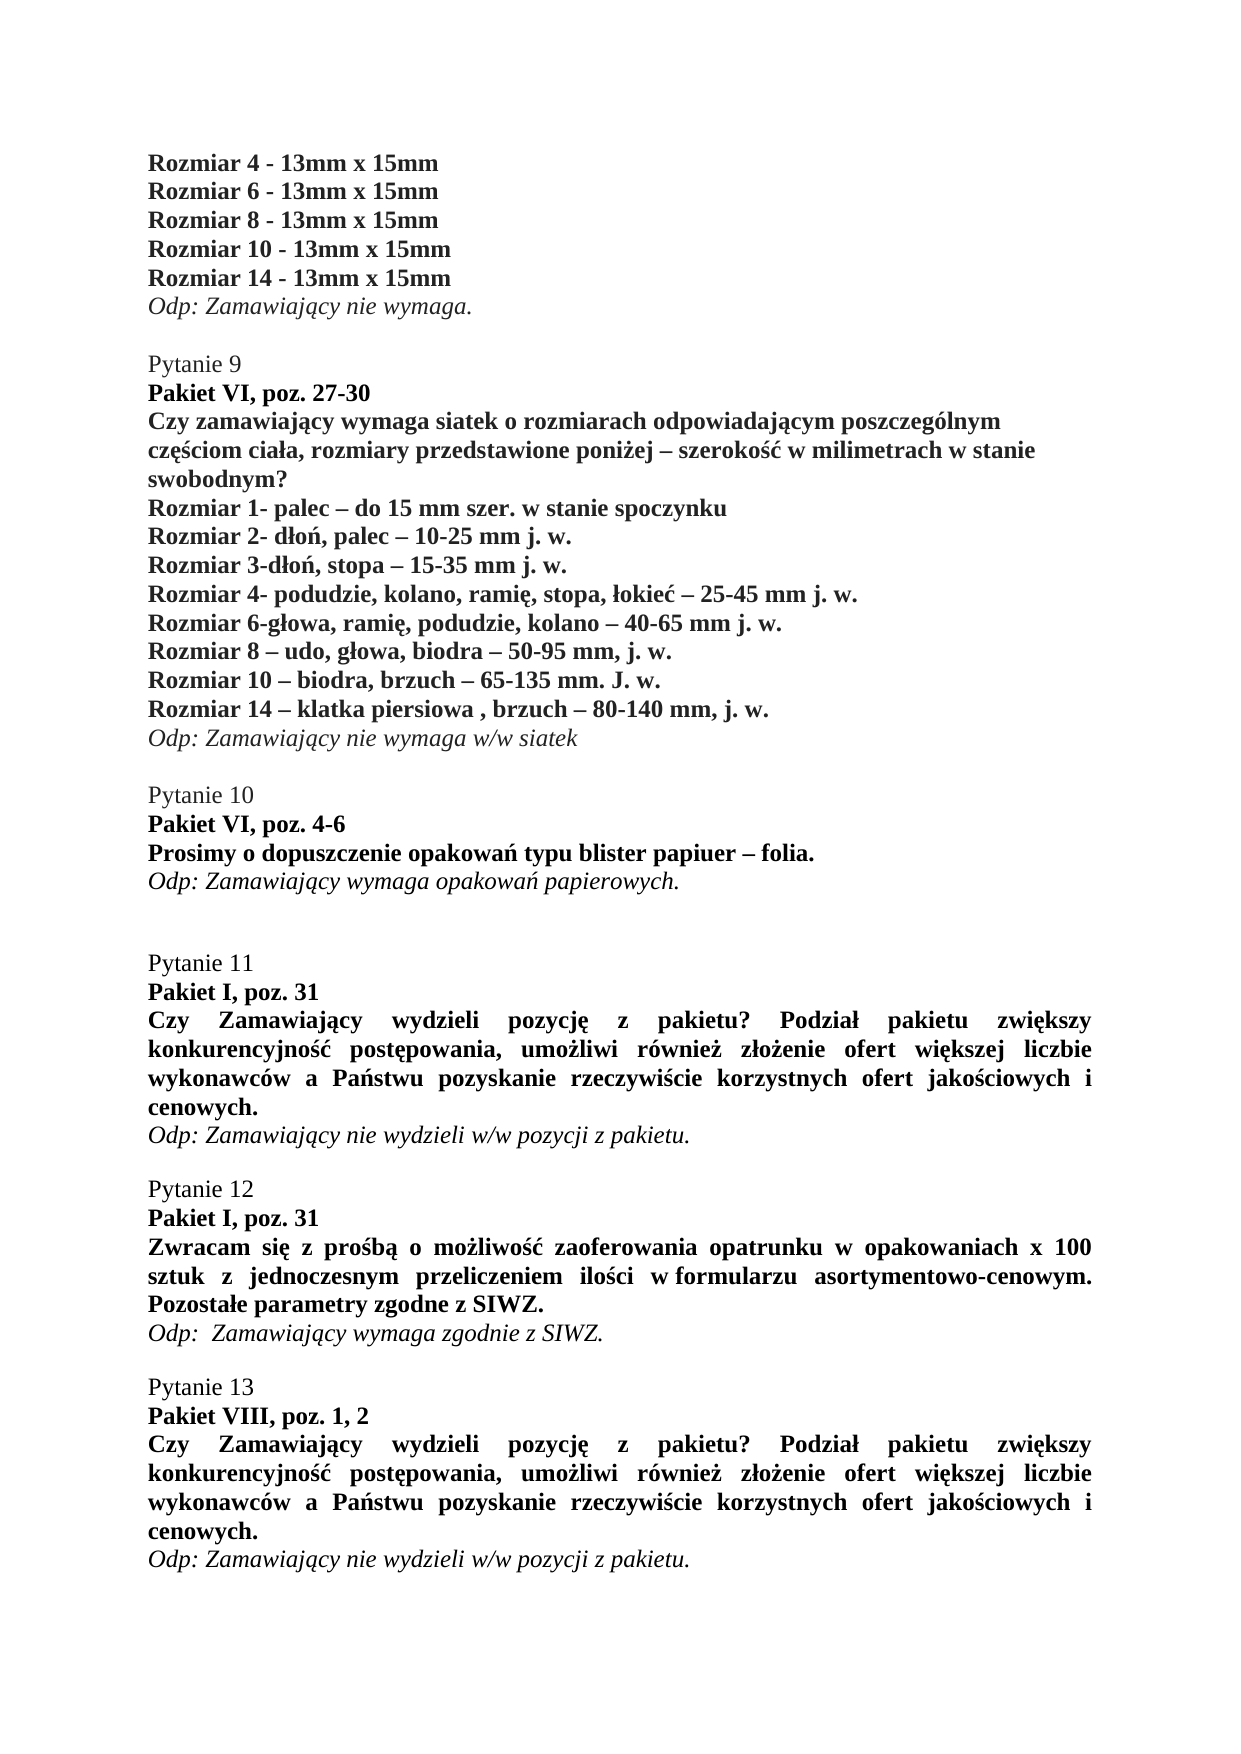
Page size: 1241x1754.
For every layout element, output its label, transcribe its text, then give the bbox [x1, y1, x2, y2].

text Rozmiar 14 – klatka piersiowa , brzuch – 80-140 mm, j. w. [148, 694, 1093, 723]
text Rozmiar 14 - 13mm x 15mm [148, 263, 1093, 291]
text Rozmiar 10 – biodra, brzuch – 65-135 mm. J. w. [148, 665, 1093, 694]
text Czy zamawiający wymaga siatek o rozmiarach odpowiadającym poszczególnym częściom ciała, rozmiary przedstawione poniżej – szerokość w milimetrach w stanie swobodnym? [148, 406, 1093, 493]
text Rozmiar 8 - 13mm x 15mm [148, 205, 1093, 234]
text Pytanie 11 [148, 948, 1093, 977]
text Odp: Zamawiający nie wymaga. [148, 291, 1093, 320]
text Odp: Zamawiający wymaga zgodnie z SIWZ. [148, 1318, 1093, 1347]
text Pakiet I, poz. 31 [148, 1203, 1093, 1232]
text Pakiet VIII, poz. 1, 2 [148, 1401, 1093, 1429]
text Rozmiar 3-dłoń, stopa – 15-35 mm j. w. [148, 550, 1093, 579]
text Odp: Zamawiający nie wydzieli w/w pozycji z pakietu. [148, 1121, 1093, 1149]
text Rozmiar 4 - 13mm x 15mm [148, 148, 1093, 176]
text Prosimy o dopuszczenie opakowań typu blister papiuer – folia. [148, 838, 1093, 866]
text Pytanie 13 [148, 1372, 1093, 1401]
text Rozmiar 4- podudzie, kolano, ramię, stopa, łokieć – 25-45 mm j. w. [148, 579, 1093, 608]
text Zwracam się z prośbą o możliwość zaoferowania opatrunku w opakowaniach x 100 sztuk z jednoczesnym przeliczeniem ilości w formularzu asortymentowo-cenowym. Pozostałe parametry zgodne z SIWZ. [148, 1232, 1093, 1318]
text Rozmiar 6-głowa, ramię, podudzie, kolano – 40-65 mm j. w. [148, 608, 1093, 636]
text Rozmiar 8 – udo, głowa, biodra – 50-95 mm, j. w. [148, 636, 1093, 665]
text Odp: Zamawiający nie wydzieli w/w pozycji z pakietu. [148, 1544, 1093, 1573]
text Rozmiar 6 - 13mm x 15mm [148, 176, 1093, 205]
text Rozmiar 10 - 13mm x 15mm [148, 234, 1093, 263]
text Pakiet VI, poz. 4-6 [148, 809, 1093, 838]
text Odp: Zamawiający wymaga opakowań papierowych. [148, 866, 1093, 895]
text Pytanie 12 [148, 1174, 1093, 1203]
text Rozmiar 2- dłoń, palec – 10-25 mm j. w. [148, 521, 1093, 550]
text Odp: Zamawiający nie wymaga w/w siatek [148, 723, 1093, 751]
text Czy Zamawiający wydzieli pozycję z pakietu? Podział pakietu zwiększy konkurencyjność postępowania, umożliwi również złożenie ofert większej liczbie wykonawców a Państwu pozyskanie rzeczywiście korzystnych ofert jakościowych i cenowych. [148, 1006, 1093, 1121]
text Pakiet VI, poz. 27-30 [148, 378, 1093, 406]
text Pytanie 9 [148, 349, 1093, 378]
text Czy Zamawiający wydzieli pozycję z pakietu? Podział pakietu zwiększy konkurencyjność postępowania, umożliwi również złożenie ofert większej liczbie wykonawców a Państwu pozyskanie rzeczywiście korzystnych ofert jakościowych i cenowych. [148, 1429, 1093, 1544]
text Rozmiar 1- palec – do 15 mm szer. w stanie spoczynku [148, 493, 1093, 521]
text Pakiet I, poz. 31 [148, 977, 1093, 1006]
text Pytanie 10 [148, 780, 1093, 809]
